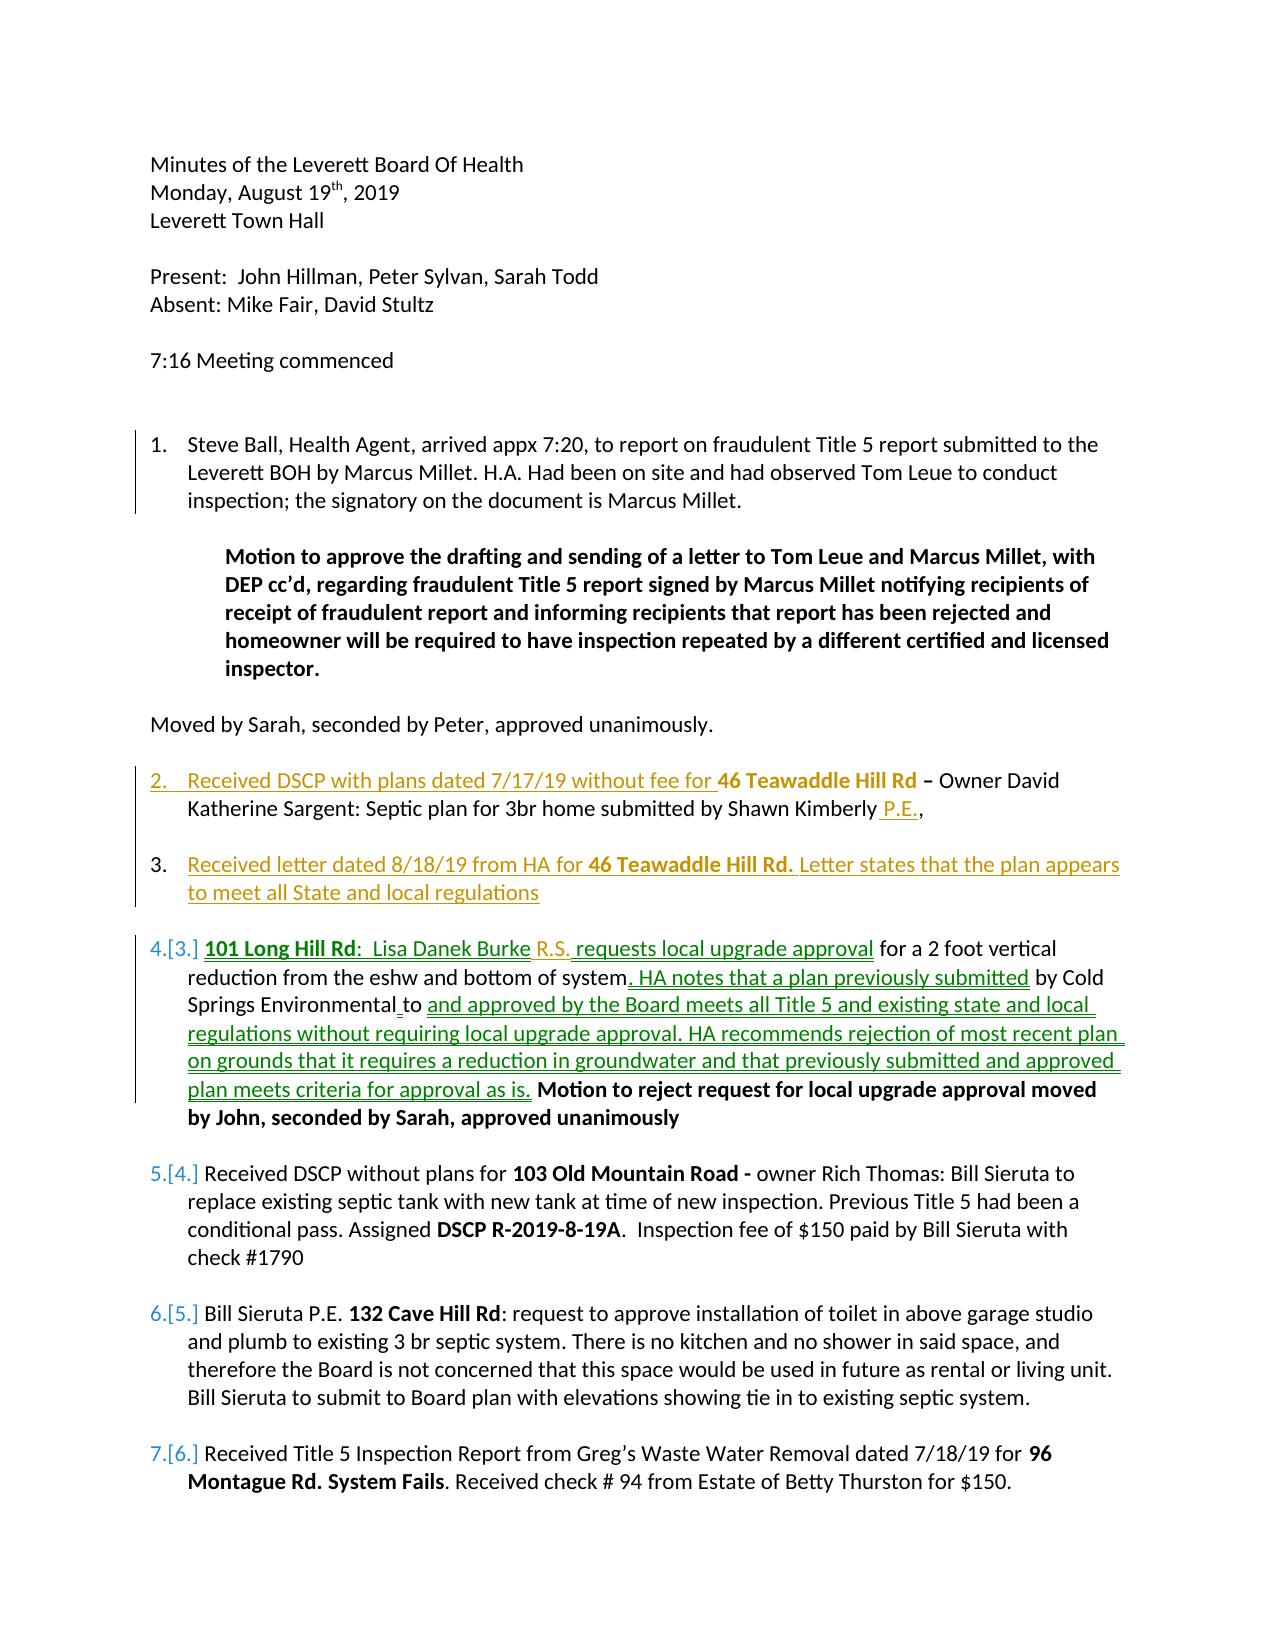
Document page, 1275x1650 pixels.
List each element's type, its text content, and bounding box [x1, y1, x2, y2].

text Minutes of the Leverett Board Of Health [150, 150, 1125, 178]
list Received DSCP without plans for 103 Old Mountain Road - owner Rich Thomas: Bill Sieruta to replace existing septic tank with new tank at time of new inspection. Previous Title 5 had been a conditional pass. Assigned DSCP R-2019-8-19A. Inspection fee of $150 paid by Bill Sieruta with check #1790 [150, 1159, 1125, 1271]
list Bill Sieruta P.E. 132 Cave Hill Rd: request to approve installation of toilet in above garage studio and plumb to existing 3 br septic system. There is no kitchen and no shower in said space, and therefore the Board is not concerned that this space would be used in future as rental or living unit. Bill Sieruta to submit to Board plan with elevations showing tie in to existing septic system. [150, 1299, 1125, 1411]
list Steve Ball, Health Agent, arrived appx 7:20, to report on fraudulent Title 5 report submitted to the Leverett BOH by Marcus Millet. H.A. Had been on site and had observed Tom Leue to conduct inspection; the signatory on the document is Marcus Millet. [150, 430, 1125, 514]
text Monday, August 19th, 2019 [150, 178, 1125, 206]
text Moved by Sarah, seconded by Peter, approved unanimously. [150, 710, 1125, 738]
text Absent: Mike Fair, David Stultz [150, 290, 1125, 318]
text Present: John Hillman, Peter Sylvan, Sarah Todd [150, 262, 1125, 290]
list for a 2 foot vertical reduction from the eshw and bottom of system by Cold Springs Environmental Motion to reject request for local upgrade approval moved by John, seconded by Sarah, approved unanimously [150, 934, 1125, 1131]
list 46 Teawaddle Hill Rd – Owner David Katherine Sargent: Septic plan for 3br home submitted by Shawn Kimberly, [150, 766, 1125, 822]
text 7:16 Meeting commenced [150, 346, 1125, 374]
list Received Title 5 Inspection Report from Greg’s Waste Water Removal dated 7/18/19 for 96 Montague Rd. System Fails. Received check # 94 from Estate of Betty Thurston for $150. [150, 1439, 1125, 1495]
text Motion to approve the drafting and sending of a letter to Tom Leue and Marcus Millet, with DEP cc’d, regarding fraudulent Title 5 report signed by Marcus Millet notifying recipients of receipt of fraudulent report and informing recipients that report has been rejected and homeowner will be required to have inspection repeated by a different certified and licensed inspector. [225, 542, 1125, 682]
text Leverett Town Hall [150, 206, 1125, 234]
